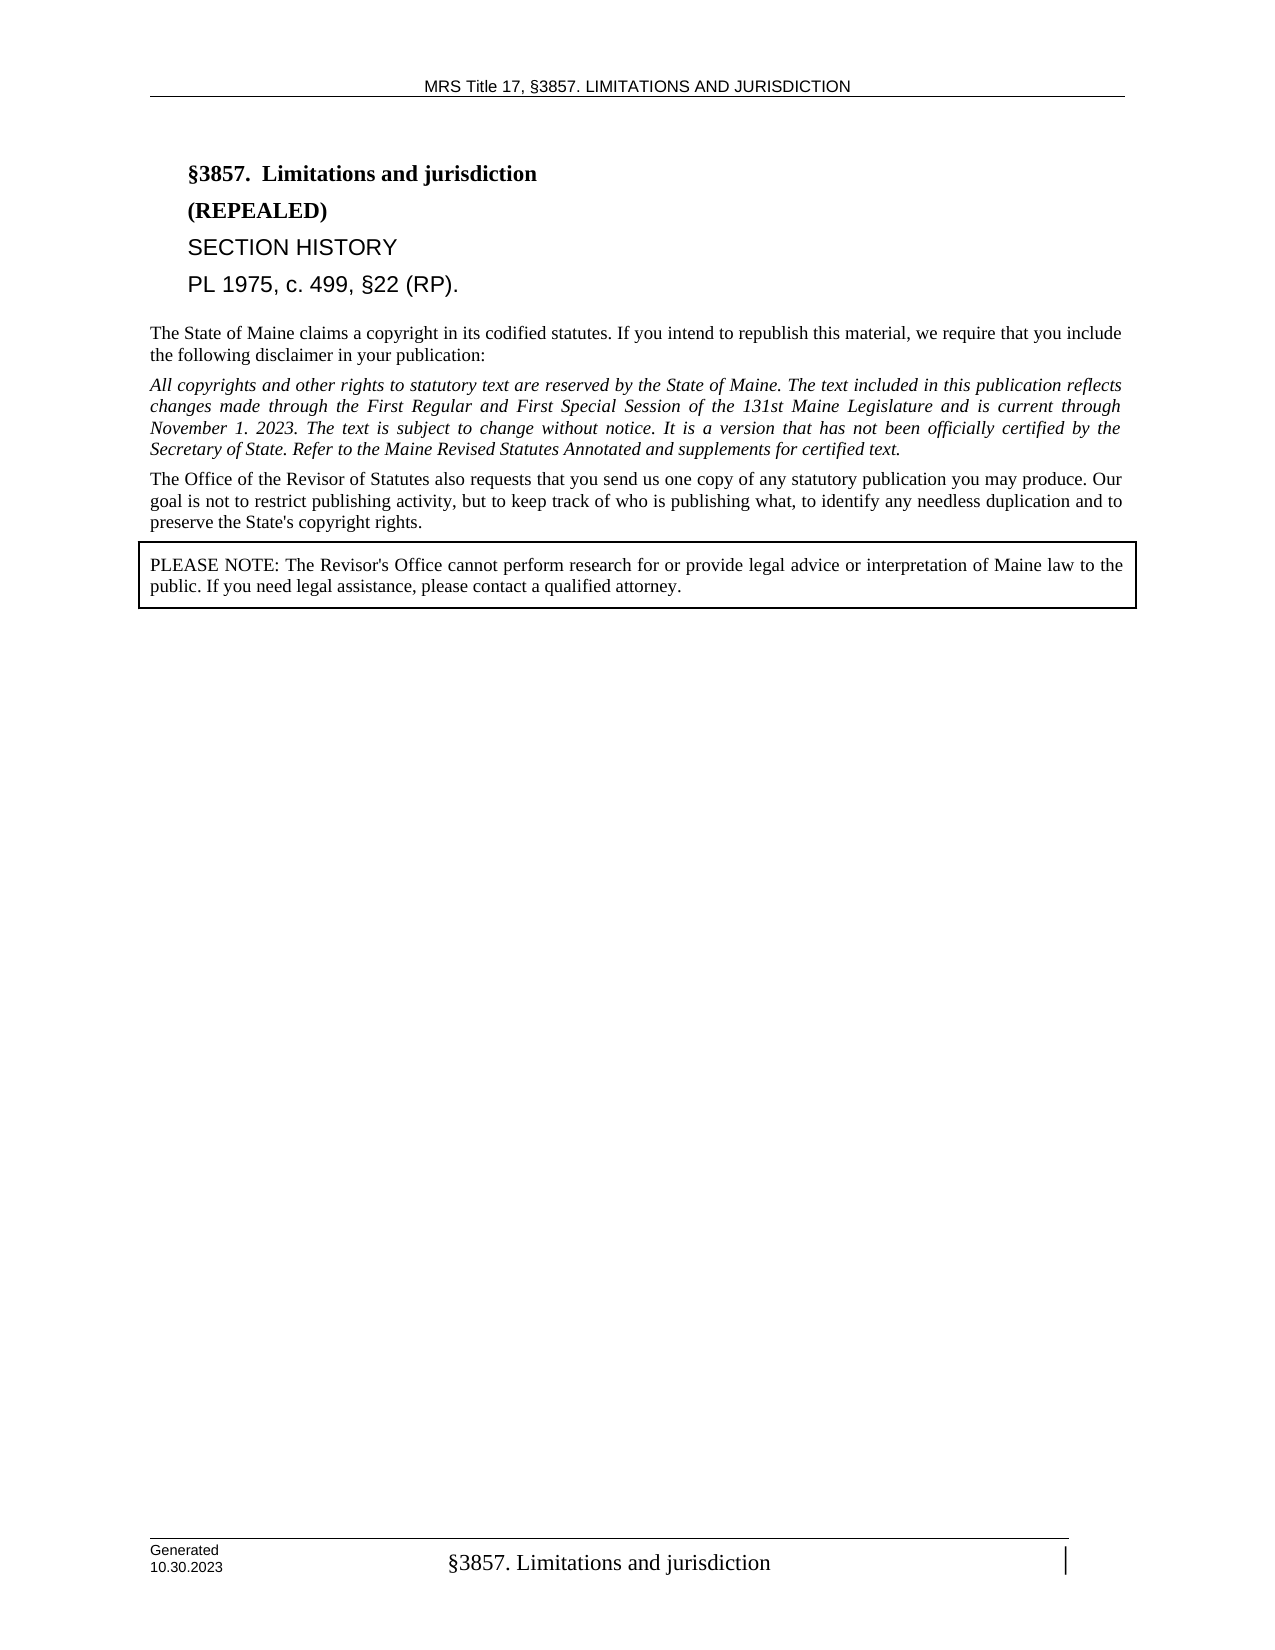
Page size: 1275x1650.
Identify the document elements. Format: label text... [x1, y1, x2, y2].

text (REPEALED) [187, 197, 1125, 223]
text The State of Maine claims a copyright in its codified statutes. If you intend to republish this material, we require that you include the following disclaimer in your publication: [150, 322, 1125, 365]
text SECTION HISTORY [187, 234, 1125, 260]
text All copyrights and other rights to statutory text are reserved by the State of Maine. The text included in this publication reflects changes made through the First Regular and First Special Session of the 131st Maine Legislature and is current through November 1. 2023 . The text is subject to change without notice. It is a version that has not been officially certified by the Secretary of State. Refer to the Maine Revised Statutes Annotated and supplements for certified text. [150, 373, 1125, 460]
text PLEASE NOTE: The Revisor's Office cannot perform research for or provide legal advice or interpretation of Maine law to the public. If you need legal assistance, please contact a qualified attorney. [140, 543, 1135, 607]
text §3857. Limitations and jurisdiction [187, 160, 1125, 187]
text The Office of the Revisor of Statutes also requests that you send us one copy of any statutory publication you may produce. Our goal is not to restrict publishing activity, but to keep track of who is publishing what, to identify any needless duplication and to preserve the State's copyright rights. [150, 468, 1125, 533]
text PL 1975, c. 499, §22 (RP). [187, 271, 1125, 297]
